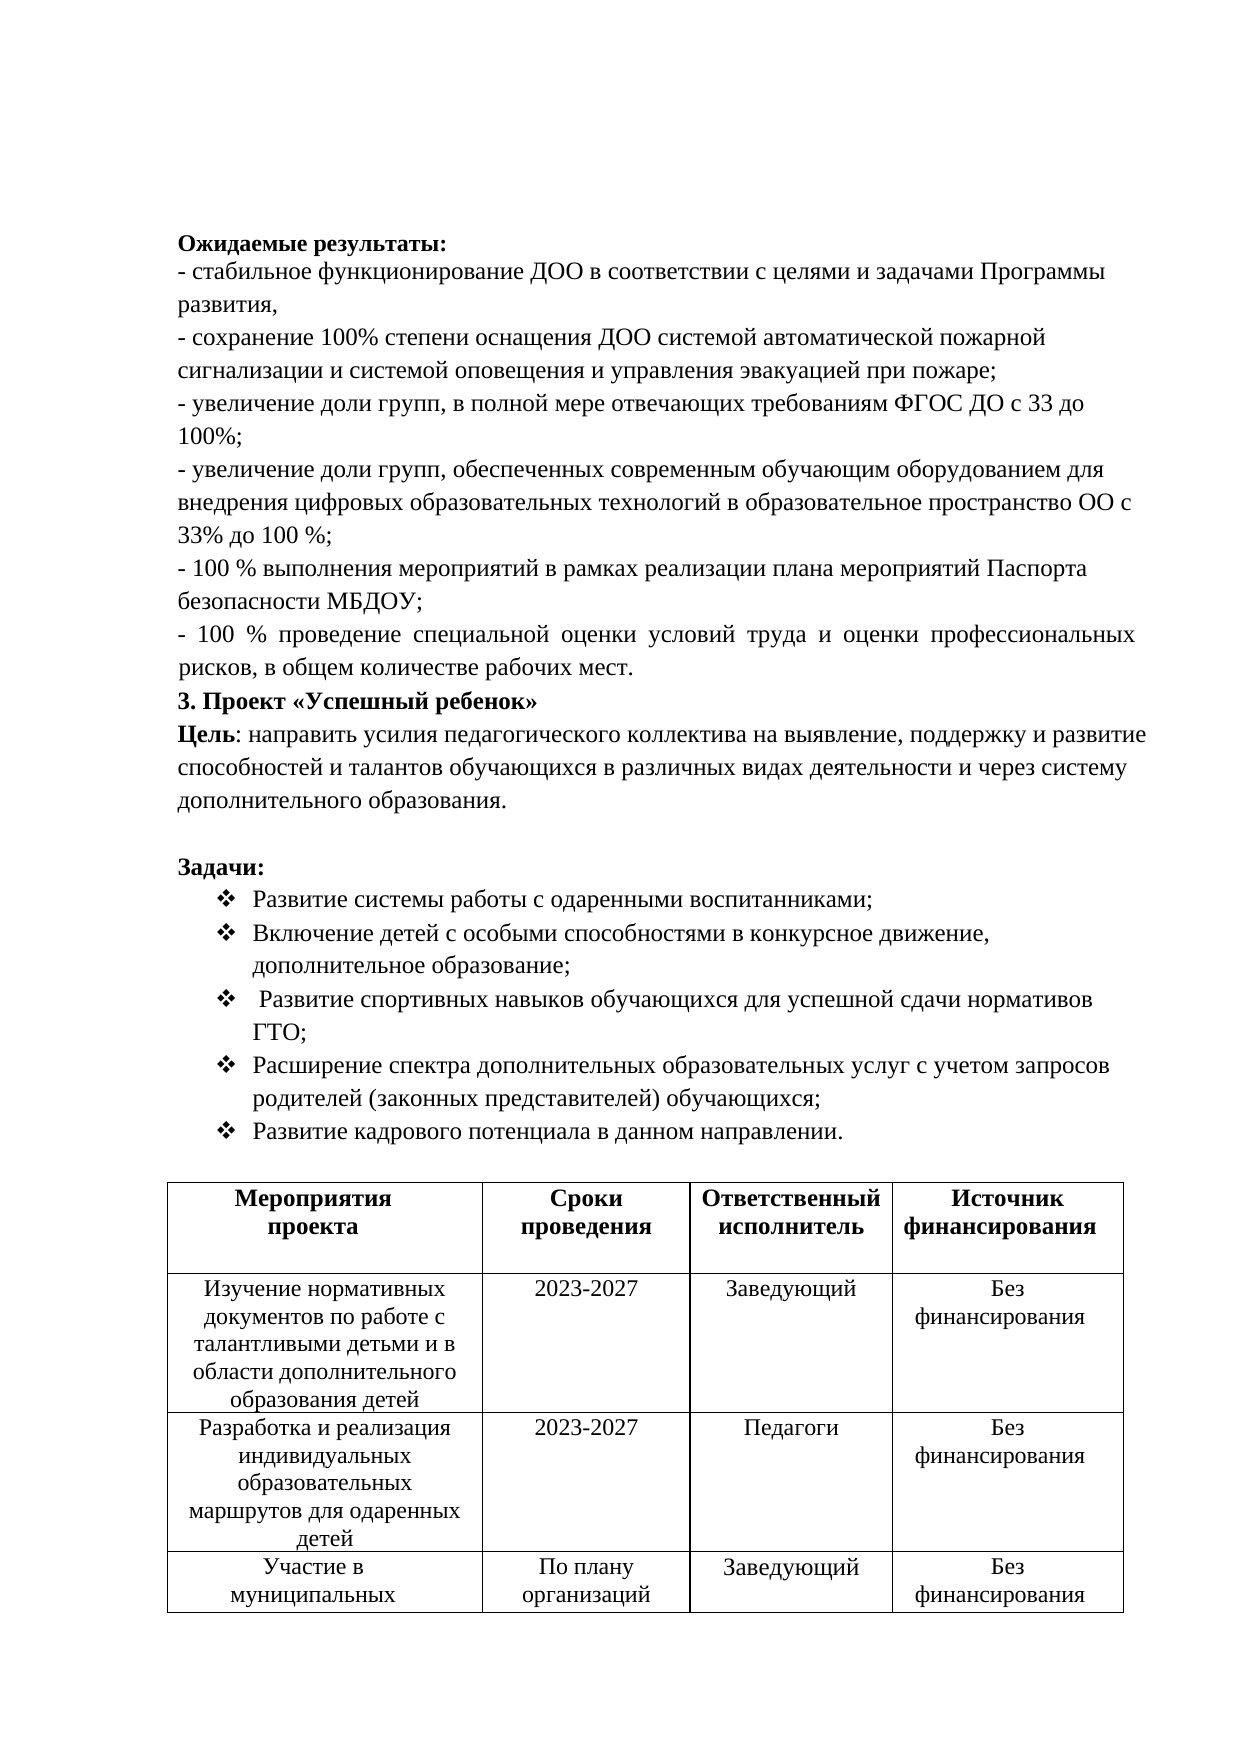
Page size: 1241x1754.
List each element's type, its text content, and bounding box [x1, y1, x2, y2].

list Развитие кадрового потенциала в данном направлении. [215, 1116, 1152, 1144]
table_cell 2023-2027 [483, 1274, 689, 1412]
table_cell [168, 1552, 482, 1612]
table_cell 2023-2027 [483, 1413, 689, 1551]
table_header Источник финансирования [893, 1183, 1123, 1273]
text 3. Проект «Успешный ребенок» [177, 686, 1152, 715]
table_cell Педагоги [691, 1413, 892, 1551]
table_header Сроки проведения [483, 1183, 689, 1273]
table_cell Заведующий [691, 1274, 892, 1412]
text Задачи: [177, 852, 1152, 880]
table_cell Изучение нормативных документов по работе с талантливыми детьми и в области дополнительного образования детей [168, 1274, 482, 1412]
text - увеличение доли групп, в полной мере отвечающих требованиям ФГОС ДО с 33 до 100%; [177, 388, 1152, 450]
list Развитие системы работы с одаренными воспитанниками; [215, 884, 1152, 913]
text - увеличение доли групп, обеспеченных современным обучающим оборудованием для внедрения цифровых образовательных технологий в образовательное пространство ОО с 33% до 100 %; [177, 454, 1152, 549]
table_cell Без финансирования [893, 1552, 1123, 1612]
table_cell Без финансирования [893, 1274, 1123, 1412]
text - стабильное функционирование ДОО в соответствии с целями и задачами Программы развития, [177, 256, 1152, 318]
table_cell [483, 1552, 689, 1612]
table_header Ответственный исполнитель [691, 1183, 892, 1273]
text - 100 % выполнения мероприятий в рамках реализации плана мероприятий Паспорта безопасности МБДОУ; [177, 553, 1152, 615]
table_cell Без финансирования [893, 1413, 1123, 1551]
list Развитие спортивных навыков обучающихся для успешной сдачи нормативов ГТО; [215, 984, 1152, 1045]
table_cell Разработка и реализация индивидуальных образовательных маршрутов для одаренных детей [168, 1413, 482, 1551]
text - 100 % проведение специальной оценки условий труда и оценки профессиональных рисков, в общем количестве рабочих мест. [177, 619, 1136, 681]
table_header [168, 1183, 482, 1273]
table_cell Заведующий [691, 1552, 892, 1612]
list Расширение спектра дополнительных образовательных услуг с учетом запросов родителей (законных представителей) обучающихся; [215, 1050, 1152, 1111]
list Включение детей с особыми способностями в конкурсное движение, дополнительное образование; [215, 918, 1152, 979]
text - сохранение 100% степени оснащения ДОО системой автоматической пожарной сигнализации и системой оповещения и управления эвакуацией при пожаре; [177, 322, 1152, 384]
text Цель: направить усилия педагогического коллектива на выявление, поддержку и развитие способностей и талантов обучающихся в различных видах деятельности и через систему дополнительного образования. [177, 719, 1152, 814]
text Ожидаемые результаты: [177, 228, 1152, 256]
